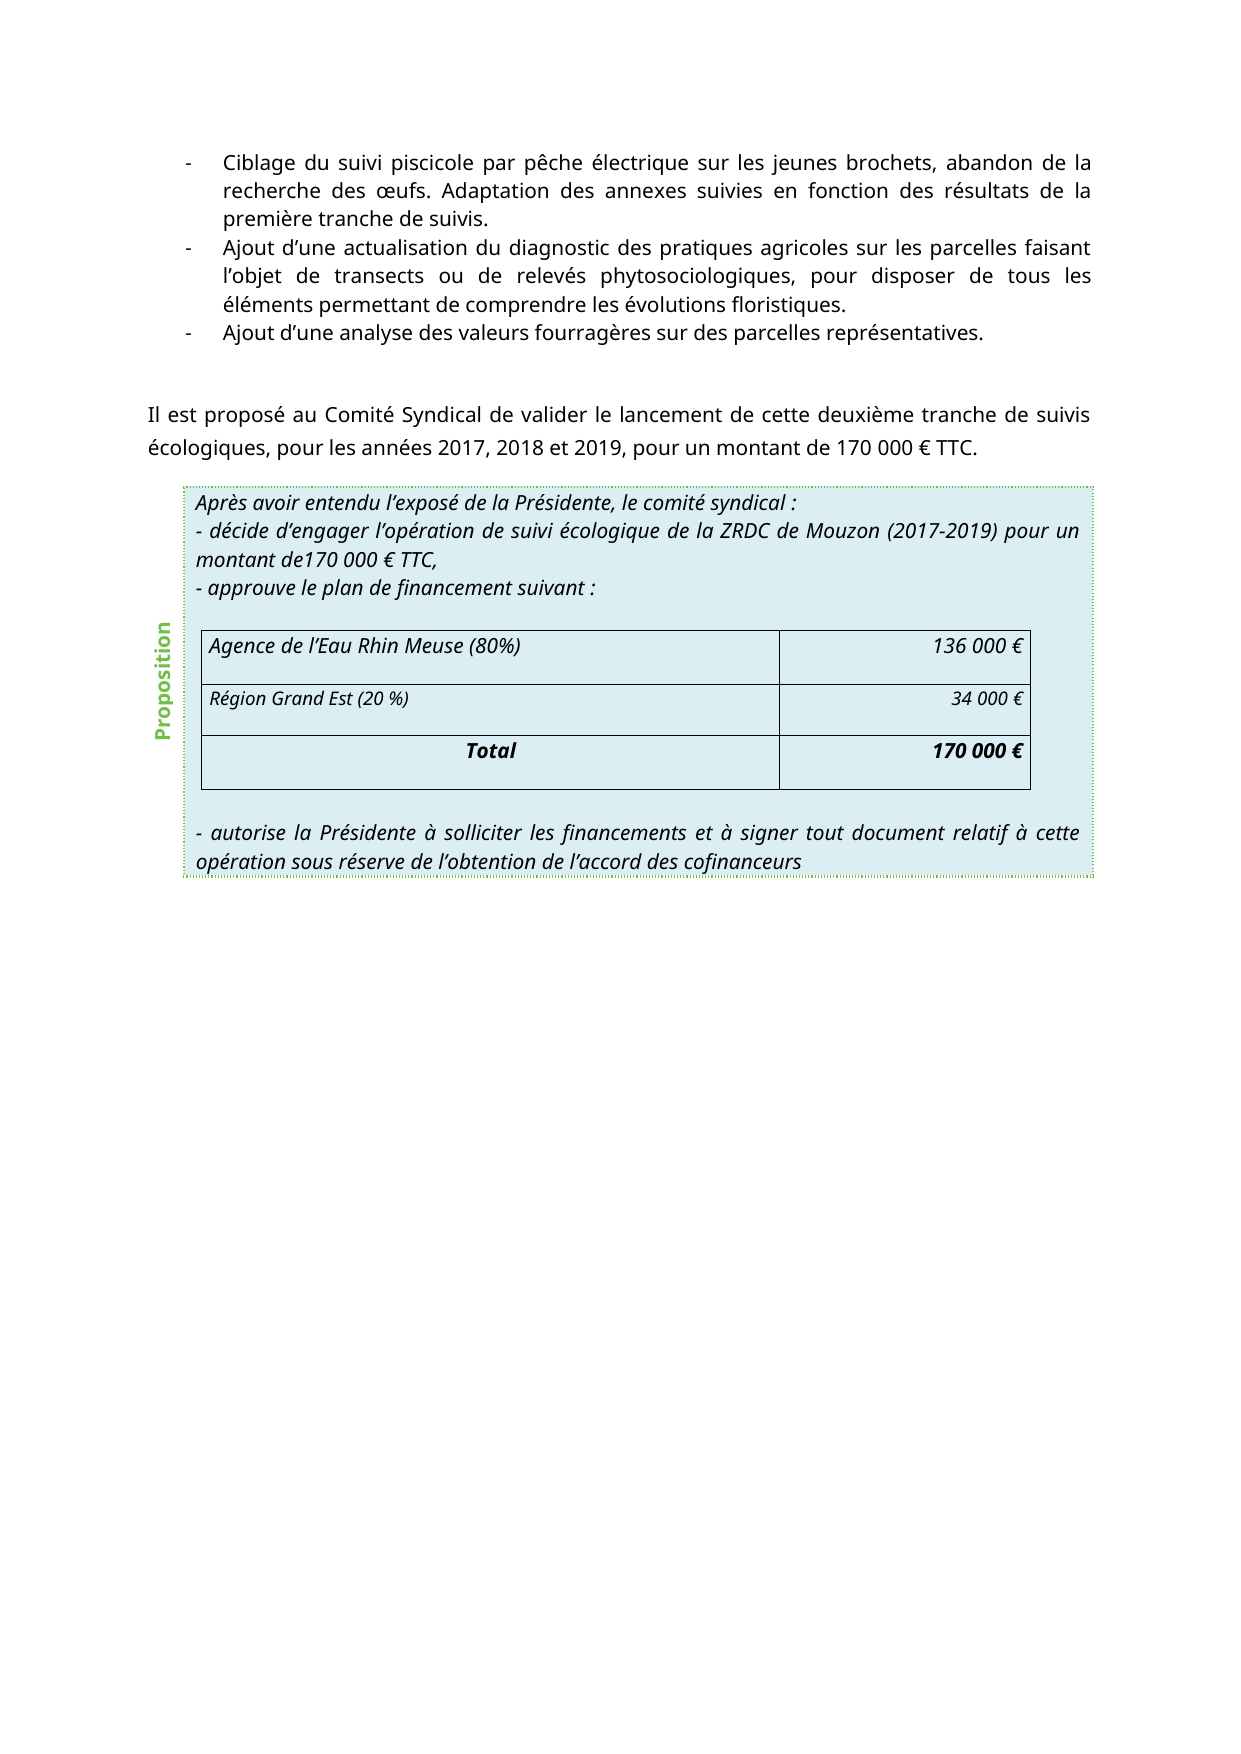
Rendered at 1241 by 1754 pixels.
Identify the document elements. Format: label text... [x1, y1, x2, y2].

list Ajout d’une actualisation du diagnostic des pratiques agricoles sur les parcelles faisant l’objet de transects ou de relevés phytosociologiques, pour disposer de tous les éléments permettant de comprendre les évolutions floristiques. [185, 233, 1093, 318]
list Ajout d’une analyse des valeurs fourragères sur des parcelles représentatives. [185, 318, 1093, 347]
list Ciblage du suivi piscicole par pêche électrique sur les jeunes brochets, abandon de la recherche des œufs. Adaptation des annexes suivies en fonction des résultats de la première tranche de suivis. [185, 148, 1093, 233]
table_header Proposition [136, 486, 184, 875]
table_header Après avoir entendu l’exposé de la Présidente, le comité syndical : - décide d’engager l’opération de suivi écologique de la ZRDC de Mouzon (2017-2019) pour un montant de170 000 € TTC, - approuve le plan de financement suivant : - autorise la Présidente à solliciter les financements et à signer tout document relatif à cette opération sous réserve de l’obtention de l’accord des cofinanceurs [184, 486, 1093, 875]
text Il est proposé au Comité Syndical de valider le lancement de cette deuxième tranche de suivis écologiques, pour les années 2017, 2018 et 2019, pour un montant de 170 000 € TTC. [148, 400, 1093, 461]
